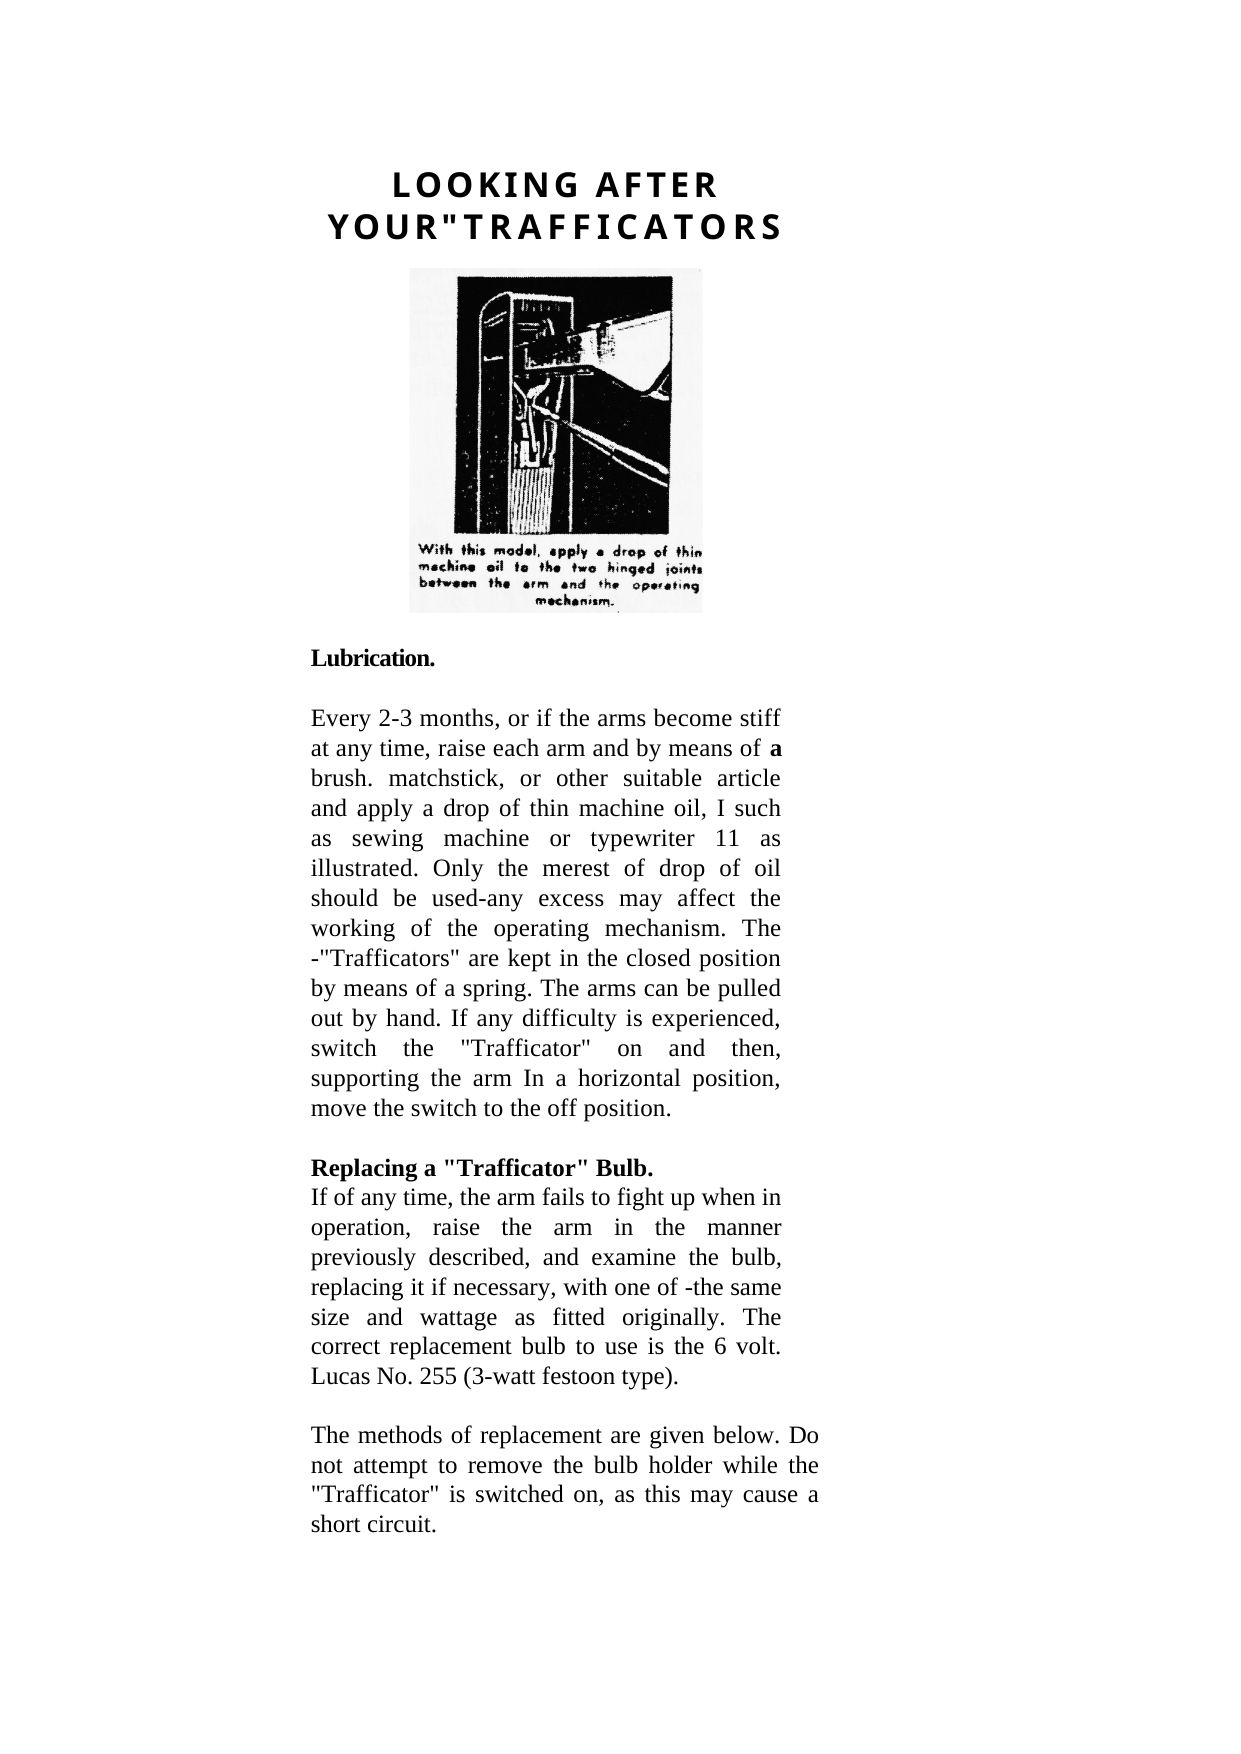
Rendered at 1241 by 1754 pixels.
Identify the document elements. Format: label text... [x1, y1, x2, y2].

text Every 2-3 months, or if the arms become stiff at any time, raise each arm and by means of a brush. matchstick, or other suitable article and apply a drop of thin machine oil, I such as sewing machine or typewriter 11 as illustrated. Only the merest of drop of oil should be used-any excess may affect the working of the operating mechanism. The -"Trafficators" are kept in the closed position by means of a spring. The arms can be pulled out by hand. If any difficulty is experienced, switch the "Trafficator" on and then, supporting the arm In a horizontal position, move the switch to the off position. [311, 702, 782, 1122]
text LOOKING AFTER YOUR"TRAFFICATORS [288, 164, 819, 248]
text The methods of replacement are given below. Do not attempt to remove the bulb holder while the "Trafficator" is switched on, as this may cause a short circuit. [311, 1420, 819, 1538]
text If of any time, the arm fails to fight up when in operation, raise the arm in the manner previously described, and examine the bulb, replacing it if necessary, with one of -the same size and wattage as fitted originally. The correct replacement bulb to use is the 6 volt. Lucas No. 255 (3-watt festoon type). [311, 1182, 782, 1391]
text Lubrication. [311, 644, 819, 672]
picture [409, 268, 703, 613]
text Replacing a "Trafficator" Bulb. [311, 1154, 819, 1182]
